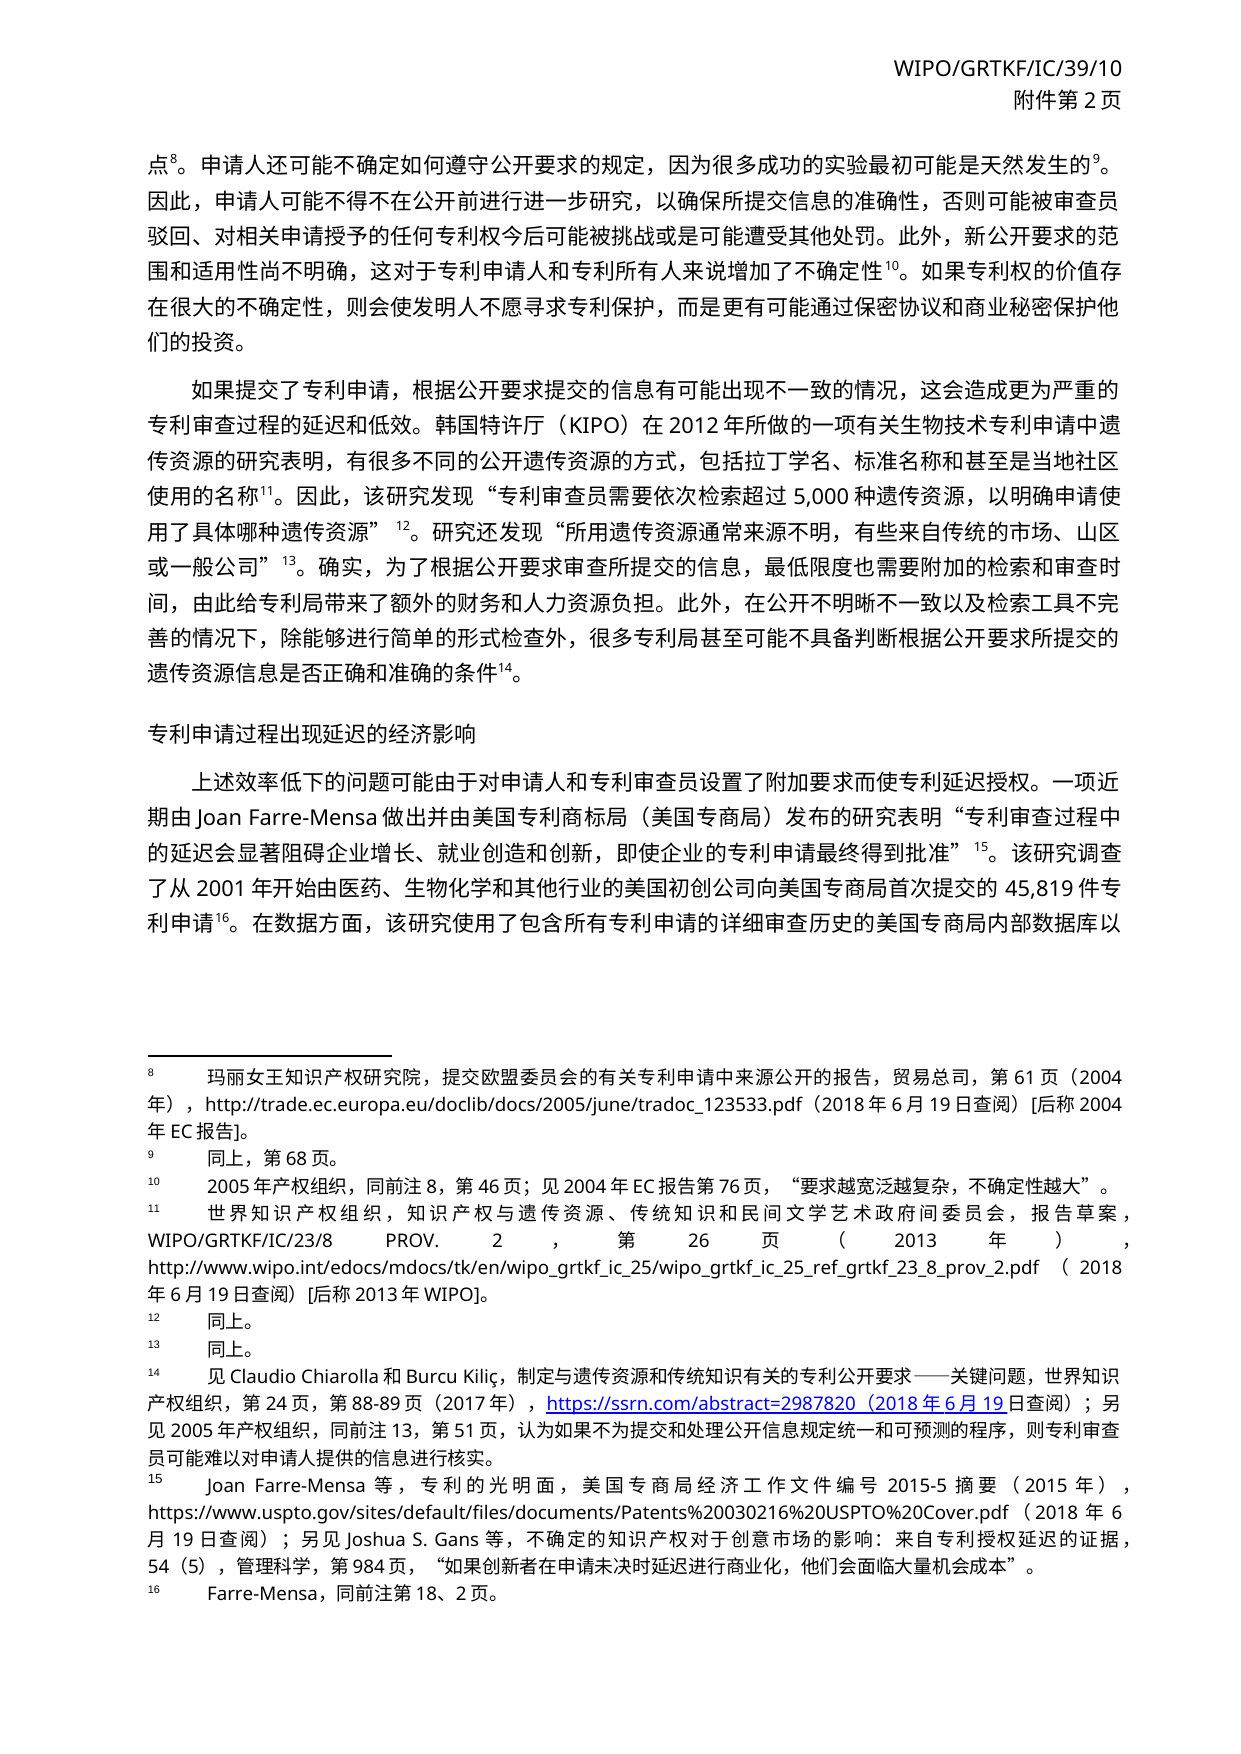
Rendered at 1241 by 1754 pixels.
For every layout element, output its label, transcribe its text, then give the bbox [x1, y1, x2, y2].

text 专利申请过程出现延迟的经济影响 [148, 713, 1122, 749]
text 如果提交了专利申请，根据公开要求提交的信息有可能出现不一致的情况，这会造成更为严重的专利审查过程的延迟和低效。韩国特许厅（KIPO）在2012年所做的一项有关生物技术专利申请中遗传资源的研究表明，有很多不同的公开遗传资源的方式，包括拉丁学名、标准名称和甚至是当地社区使用的名称。因此，该研究发现“专利审查员需要依次检索超过5,000种遗传资源，以明确申请使用了具体哪种遗传资源” 。研究还发现“所用遗传资源通常来源不明，有些来自传统的市场、山区或一般公司”。确实，为了根据公开要求审查所提交的信息，最低限度也需要附加的检索和审查时间，由此给专利局带来了额外的财务和人力资源负担。此外，在公开不明晰不一致以及检索工具不完善的情况下，除能够进行简单的形式检查外，很多专利局甚至可能不具备判断根据公开要求所提交的遗传资源信息是否正确和准确的条件。 [148, 369, 1122, 688]
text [148, 144, 1122, 357]
text 上述效率低下的问题可能由于对申请人和专利审查员设置了附加要求而使专利延迟授权。一项近期由Joan Farre-Mensa做出并由美国专利商标局（美国专商局）发布的研究表明“专利审查过程中的延迟会显著阻碍企业增长、就业创造和创新，即使企业的专利申请最终得到批准”。该研究调查了从2001年开始由医药、生物化学和其他行业的美国初创公司向美国专商局首次提交的45,819件专利申请‍。在数据方面，该研究使用了包含所有专利申请的详细审查历史的美国专商局内部数据库以及一些包含了研究对象企业的员工录用、销售、资金和增长数据的财务数据库。Farre-Mensa的研究通过回归分析对专利审查延迟对于企业增长的影响进行了分析。 [148, 761, 1122, 974]
